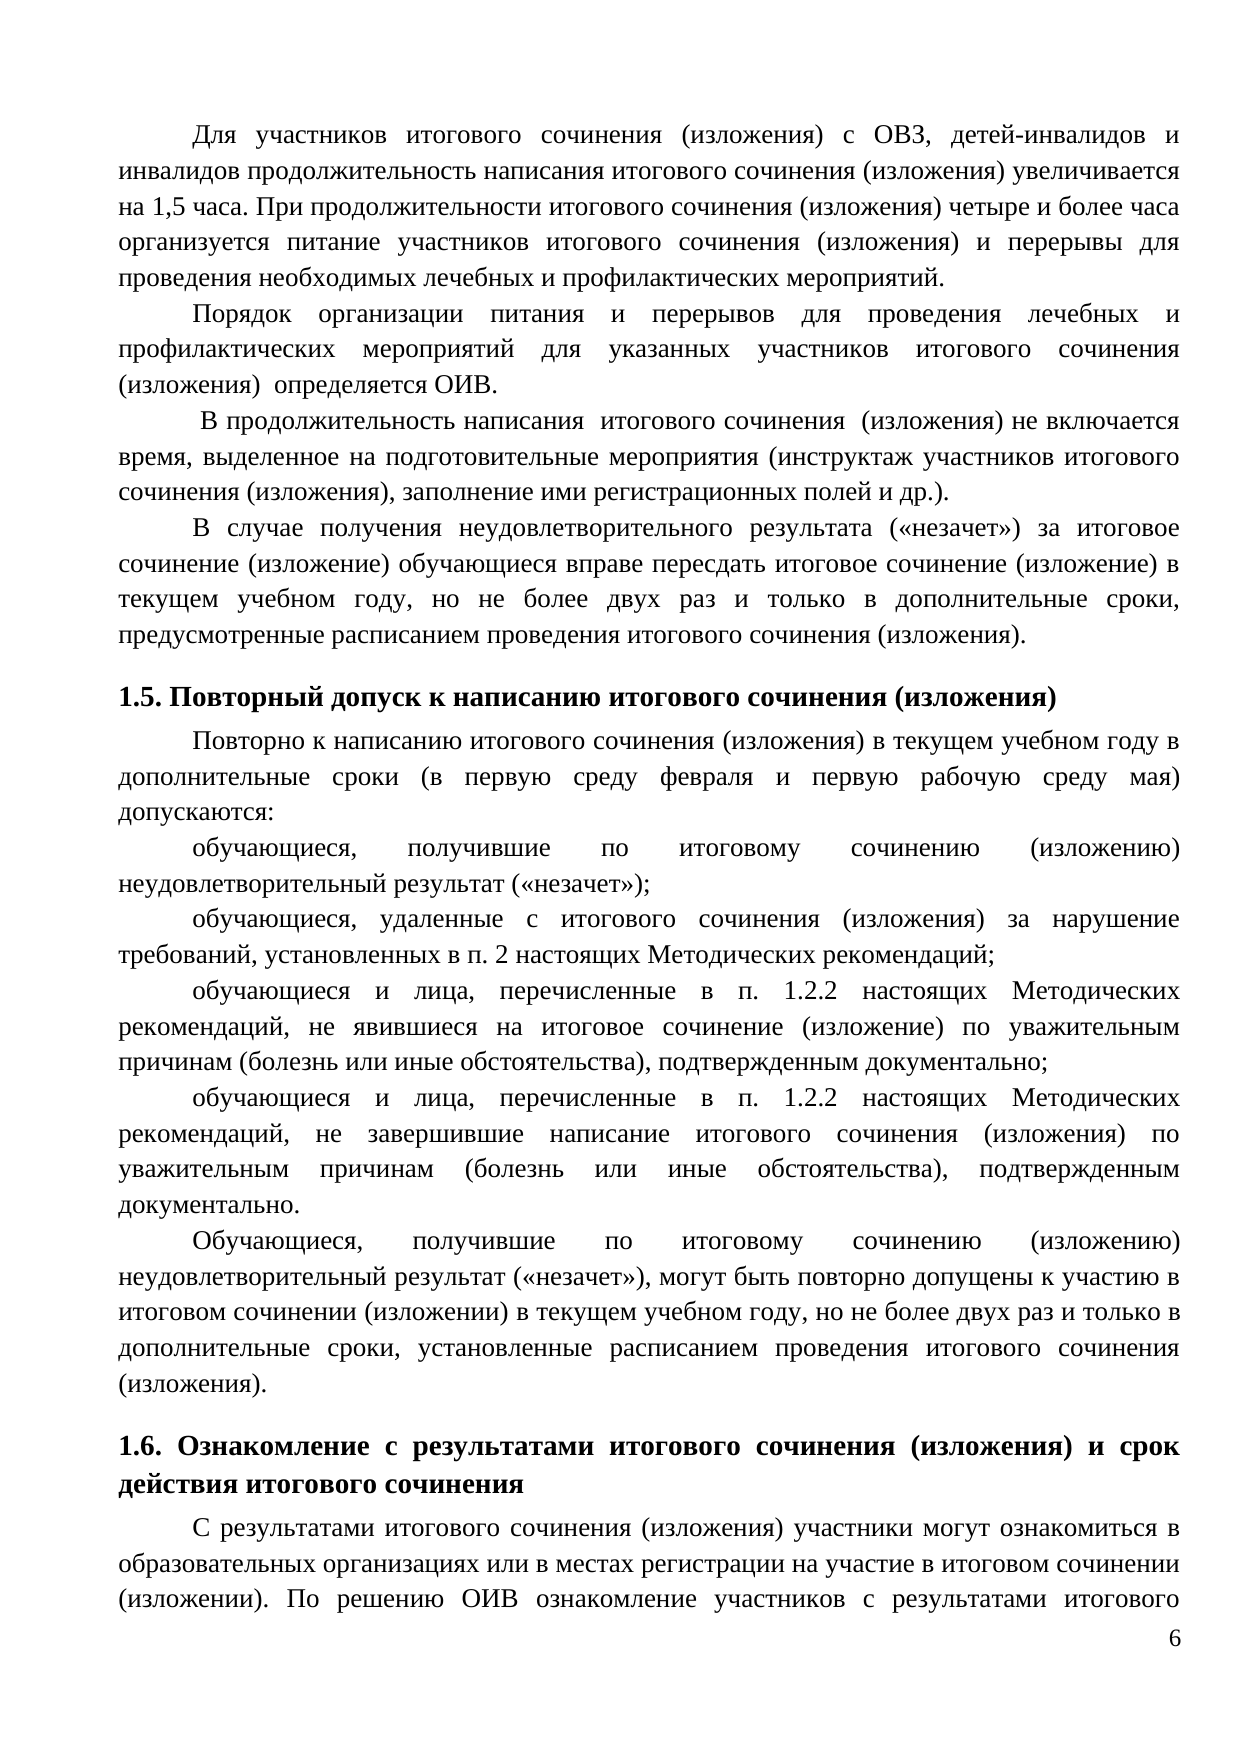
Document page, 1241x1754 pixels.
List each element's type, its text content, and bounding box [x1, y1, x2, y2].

text Порядок организации питания и перерывов для проведения лечебных и профилактических мероприятий для указанных участников итогового сочинения (изложения) определяется ОИВ. [118, 297, 1181, 399]
text обучающиеся, удаленные с итогового сочинения (изложения) за нарушение требований, установленных в п. 2 настоящих Методических рекомендаций; [118, 902, 1181, 969]
text обучающиеся и лица, перечисленные в п. 1.2.2 настоящих Методических рекомендаций, не завершившие написание итогового сочинения (изложения) по уважительным причинам (болезнь или иные обстоятельства), подтвержденным документально. [118, 1081, 1181, 1219]
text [118, 1511, 1181, 1614]
text Повторно к написанию итогового сочинения (изложения) в текущем учебном году в дополнительные сроки (в первую среду февраля и первую рабочую среду мая) допускаются: [118, 724, 1181, 826]
subtitle 1.6. Ознакомление с результатами итогового сочинения (изложения) и срок действия итогового сочинения [118, 1428, 1181, 1500]
text Для участников итогового сочинения (изложения) с ОВЗ, детей-инвалидов и инвалидов продолжительность написания итогового сочинения (изложения) увеличивается на 1,5 часа. При продолжительности итогового сочинения (изложения) четыре и более часа организуется питание участников итогового сочинения (изложения) и перерывы для проведения необходимых лечебных и профилактических мероприятий. [118, 118, 1181, 292]
text Обучающиеся, получившие по итоговому сочинению (изложению) неудовлетворительный результат («незачет»), могут быть повторно допущены к участию в итоговом сочинении (изложении) в текущем учебном году, но не более двух раз и только в дополнительные сроки, установленные расписанием проведения итогового сочинения (изложения). [118, 1224, 1181, 1398]
text обучающиеся, получившие по итоговому сочинению (изложению) неудовлетворительный результат («незачет»); [118, 831, 1181, 898]
subtitle 1.5. Повторный допуск к написанию итогового сочинения (изложения) [118, 679, 1181, 713]
text обучающиеся и лица, перечисленные в п. 1.2.2 настоящих Методических рекомендаций, не явившиеся на итоговое сочинение (изложение) по уважительным причинам (болезнь или иные обстоятельства), подтвержденным документально; [118, 974, 1181, 1077]
text В случае получения неудовлетворительного результата («незачет») за итоговое сочинение (изложение) обучающиеся вправе пересдать итоговое сочинение (изложение) в текущем учебном году, но не более двух раз и только в дополнительные сроки, предусмотренные расписанием проведения итогового сочинения (изложения). [118, 511, 1181, 649]
text В продолжительность написания итогового сочинения (изложения) не включается время, выделенное на подготовительные мероприятия (инструктаж участников итогового сочинения (изложения), заполнение ими регистрационных полей и др.). [118, 404, 1181, 507]
